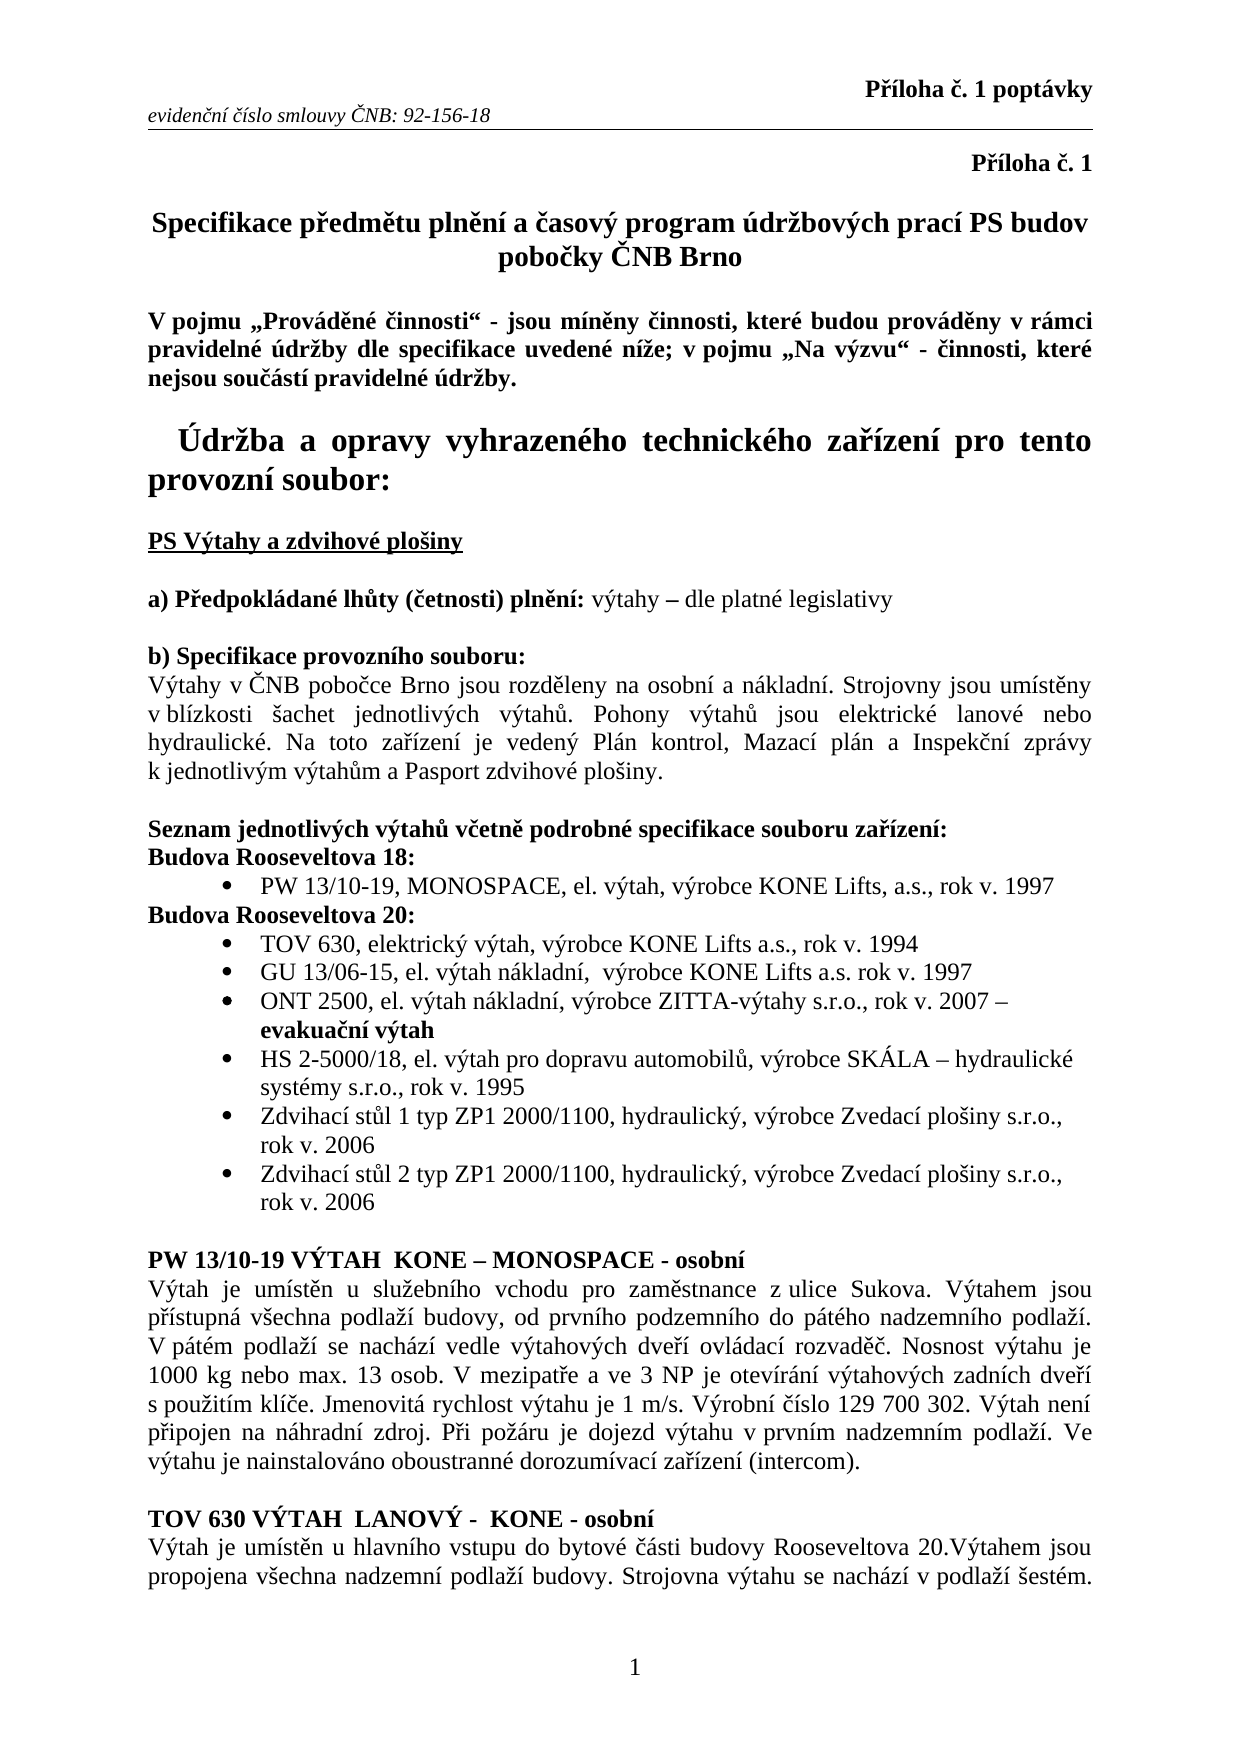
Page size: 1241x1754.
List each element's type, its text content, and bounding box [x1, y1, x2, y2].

list GU 13/06-15, el. výtah nákladní, výrobce KONE Lifts a.s. rok v. 1997 [223, 957, 1093, 986]
list ONT 2500, el. výtah nákladní, výrobce ZITTA-výtahy s.r.o., rok v. 2007 – evakuační výtah [223, 986, 1093, 1044]
list TOV 630, elektrický výtah, výrobce KONE Lifts a.s., rok v. 1994 [223, 929, 1093, 957]
text Příloha č. 1 [148, 148, 1093, 176]
list HS 2-5000/18, el. výtah pro dopravu automobilů, výrobce SKÁLA – hydraulické systémy s.r.o., rok v. 1995 [223, 1044, 1093, 1101]
text Výtahy v ČNB pobočce Brno jsou rozděleny na osobní a nákladní. Strojovny jsou umístěny v blízkosti šachet jednotlivých výtahů. Pohony výtahů jsou elektrické lanové nebo hydraulické. Na toto zařízení je vedený Plán kontrol, Mazací plán a Inspekční zprávy k jednotlivým výtahům a Pasport zdvihové plošiny. [148, 670, 1093, 785]
text Budova Rooseveltova 20: [148, 900, 1093, 929]
text a) Předpokládané lhůty (četnosti) plnění: výtahy – dle platné legislativy [148, 584, 1093, 612]
text Údržba a opravy vyhrazeného technického zařízení pro tento provozní soubor: [148, 421, 1093, 497]
text PS Výtahy a zdvihové plošiny [148, 526, 1093, 555]
text PW 13/10-19 VÝTAH KONE – MONOSPACE - osobní [148, 1245, 1093, 1274]
list PW 13/10-19, MONOSPACE, el. výtah, výrobce KONE Lifts, a.s., rok v. 1997 [223, 871, 1093, 900]
text b) Specifikace provozního souboru: [148, 641, 1093, 670]
text Specifikace předmětu plnění a časový program údržbových prací PS budov pobočky ČNB Brno [148, 205, 1093, 272]
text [148, 1532, 1093, 1590]
text TOV 630 VÝTAH LANOVÝ - KONE - osobní [148, 1504, 1093, 1532]
list Zdvihací stůl 1 typ ZP1 2000/1100, hydraulický, výrobce Zvedací plošiny s.r.o., rok v. 2006 [223, 1101, 1093, 1159]
list Zdvihací stůl 2 typ ZP1 2000/1100, hydraulický, výrobce Zvedací plošiny s.r.o., rok v. 2006 [223, 1159, 1093, 1216]
text Budova Rooseveltova 18: [148, 842, 1093, 871]
text Výtah je umístěn u služebního vchodu pro zaměstnance z ulice Sukova. Výtahem jsou přístupná všechna podlaží budovy, od prvního podzemního do pátého nadzemního podlaží. V pátém podlaží se nachází vedle výtahových dveří ovládací rozvaděč. Nosnost výtahu je 1000 kg nebo max. 13 osob. V mezipatře a ve 3 NP je otevírání výtahových zadních dveří s použitím klíče. Jmenovitá rychlost výtahu je 1 m/s. Výrobní číslo 129 700 302. Výtah není připojen na náhradní zdroj. Při požáru je dojezd výtahu v prvním nadzemním podlaží. Ve výtahu je nainstalováno oboustranné dorozumívací zařízení (intercom). [148, 1274, 1093, 1475]
text V pojmu „Prováděné činnosti“ - jsou míněny činnosti, které budou prováděny v rámci pravidelné údržby dle specifikace uvedené níže; v pojmu „Na výzvu“ - činnosti, které nejsou součástí pravidelné údržby. [148, 306, 1093, 392]
text Seznam jednotlivých výtahů včetně podrobné specifikace souboru zařízení: [148, 814, 1093, 842]
